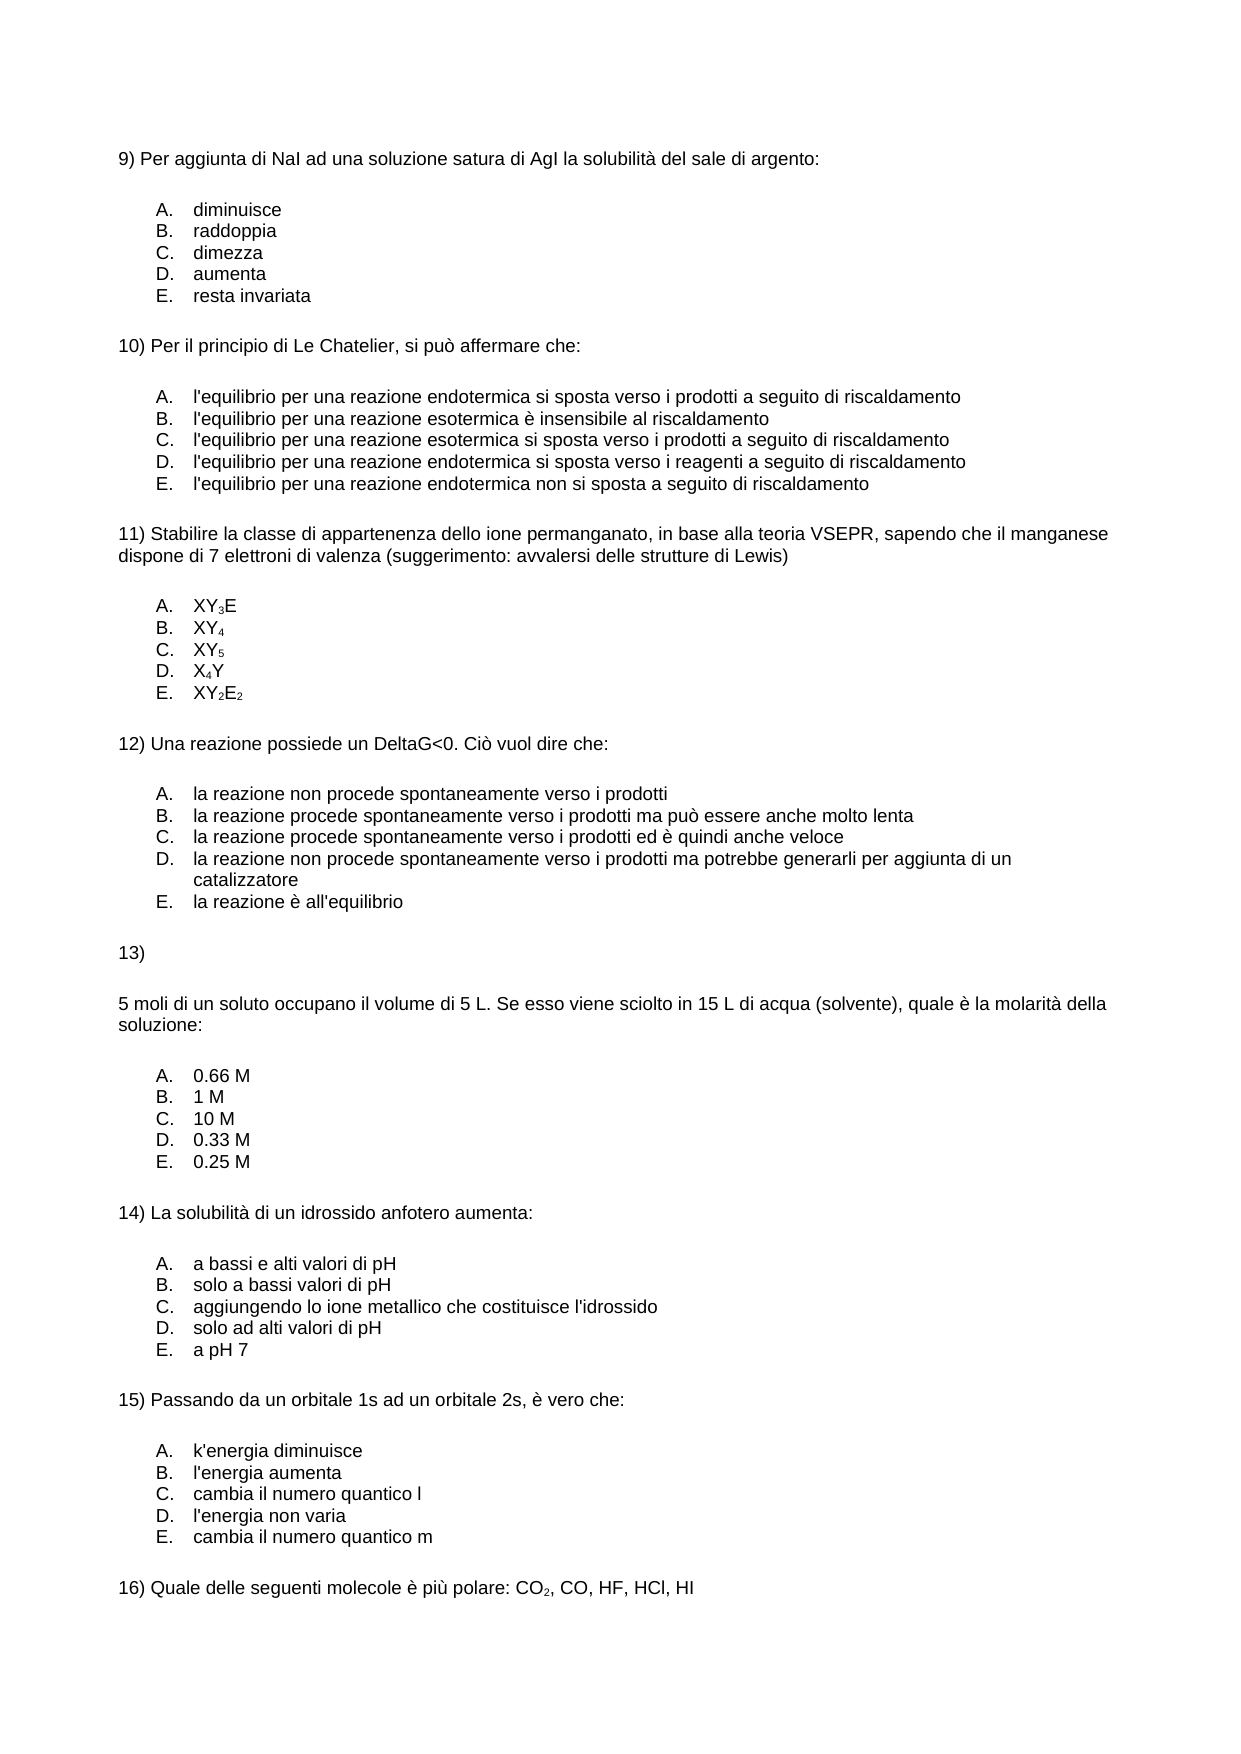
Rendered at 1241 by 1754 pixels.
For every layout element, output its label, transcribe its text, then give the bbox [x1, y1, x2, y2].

list raddoppia [156, 220, 1122, 241]
list l'energia aumenta [156, 1462, 1122, 1483]
text 12) Una reazione possiede un DeltaG<0. Ciò vuol dire che: [118, 732, 1122, 754]
list k'energia diminuisce [156, 1440, 1122, 1462]
list solo a bassi valori di pH [156, 1274, 1122, 1295]
list la reazione procede spontaneamente verso i prodotti ma può essere anche molto lenta [156, 804, 1122, 826]
list la reazione non procede spontaneamente verso i prodotti [156, 783, 1122, 804]
list la reazione non procede spontaneamente verso i prodotti ma potrebbe generarli per aggiunta di un catalizzatore [156, 848, 1122, 891]
list l'equilibrio per una reazione endotermica si sposta verso i reagenti a seguito di riscaldamento [156, 451, 1122, 472]
list l'equilibrio per una reazione endotermica non si sposta a seguito di riscaldamento [156, 472, 1122, 494]
list 0.25 M [156, 1151, 1122, 1172]
text 11) Stabilire la classe di appartenenza dello ione permanganato, in base alla teoria VSEPR, sapendo che il manganese dispone di 7 elettroni di valenza (suggerimento: avvalersi delle strutture di Lewis) [118, 523, 1122, 566]
text 16) Quale delle seguenti molecole è più polare: CO2, CO, HF, HCl, HI [118, 1577, 1122, 1598]
list l'equilibrio per una reazione esotermica è insensibile al riscaldamento [156, 408, 1122, 429]
list XY2E2 [156, 682, 1122, 703]
list aggiungendo lo ione metallico che costituisce l'idrossido [156, 1295, 1122, 1317]
list solo ad alti valori di pH [156, 1317, 1122, 1338]
text 14) La solubilità di un idrossido anfotero aumenta: [118, 1202, 1122, 1223]
list XY4 [156, 617, 1122, 638]
text 13) [118, 942, 1122, 963]
list cambia il numero quantico m [156, 1526, 1122, 1548]
list a pH 7 [156, 1338, 1122, 1360]
list la reazione procede spontaneamente verso i prodotti ed è quindi anche veloce [156, 826, 1122, 848]
list XY3E [156, 595, 1122, 617]
list diminuisce [156, 198, 1122, 220]
text 9) Per aggiunta di NaI ad una soluzione satura di AgI la solubilità del sale di argento: [118, 148, 1122, 169]
list resta invariata [156, 284, 1122, 306]
list 0.66 M [156, 1064, 1122, 1086]
list dimezza [156, 241, 1122, 263]
list l'equilibrio per una reazione endotermica si sposta verso i prodotti a seguito di riscaldamento [156, 386, 1122, 408]
list 0.33 M [156, 1129, 1122, 1151]
list l'equilibrio per una reazione esotermica si sposta verso i prodotti a seguito di riscaldamento [156, 429, 1122, 451]
list aumenta [156, 263, 1122, 284]
list 1 M [156, 1086, 1122, 1108]
list X4Y [156, 660, 1122, 682]
list XY5 [156, 638, 1122, 660]
list 10 M [156, 1108, 1122, 1129]
text 5 moli di un soluto occupano il volume di 5 L. Se esso viene sciolto in 15 L di acqua (solvente), quale è la molarità della soluzione: [118, 992, 1122, 1035]
text 15) Passando da un orbitale 1s ad un orbitale 2s, è vero che: [118, 1389, 1122, 1411]
list cambia il numero quantico l [156, 1483, 1122, 1505]
list a bassi e alti valori di pH [156, 1252, 1122, 1274]
text 10) Per il principio di Le Chatelier, si può affermare che: [118, 335, 1122, 357]
list l'energia non varia [156, 1505, 1122, 1526]
list la reazione è all'equilibrio [156, 891, 1122, 912]
